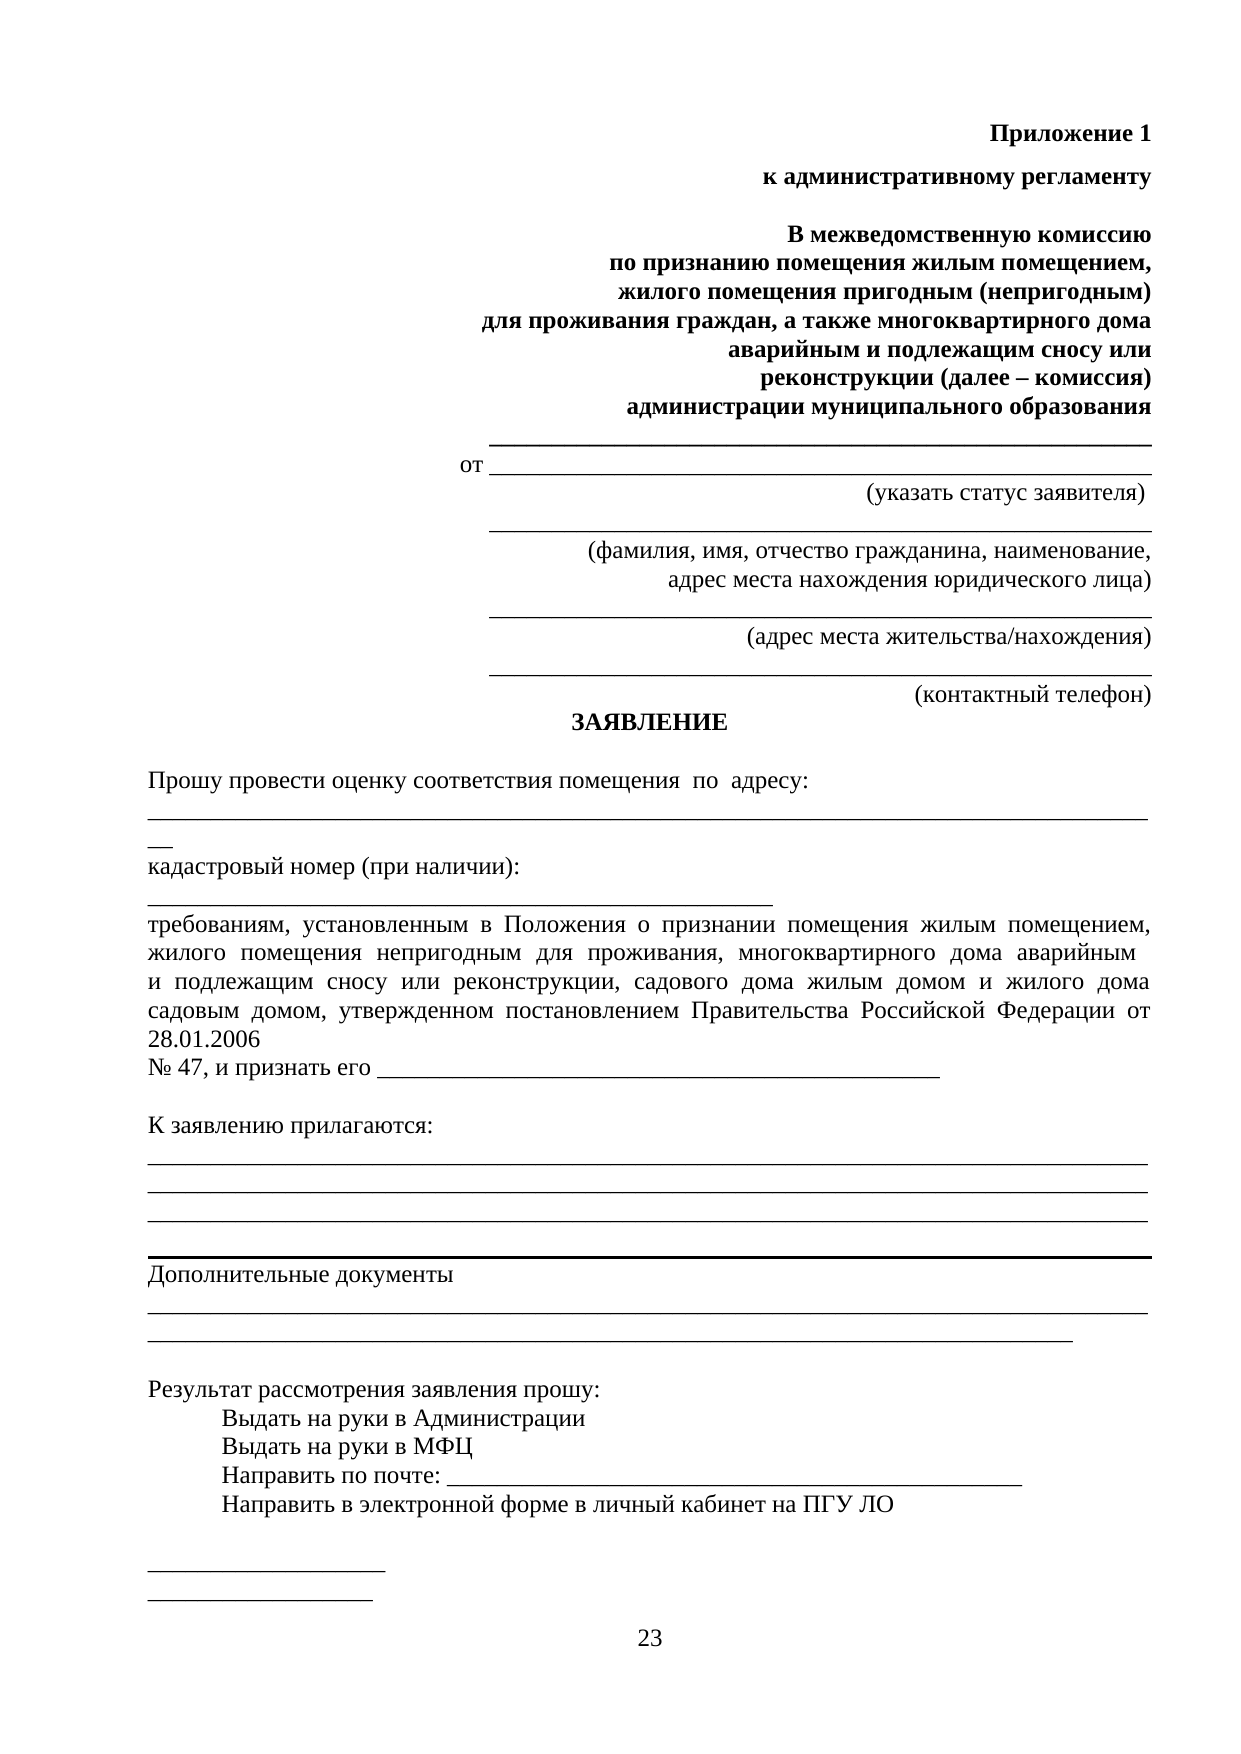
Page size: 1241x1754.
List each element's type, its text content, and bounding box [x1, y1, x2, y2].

text (фамилия, имя, отчество гражданина, наименование, [148, 535, 1152, 564]
text для проживания граждан, а также многоквартирного дома [148, 305, 1152, 334]
text К заявлению прилагаются: [148, 1110, 1152, 1139]
text Результат рассмотрения заявления прошу: [148, 1374, 1152, 1403]
text к административному регламенту [148, 161, 1152, 190]
text _____________________________________________________ [148, 420, 1152, 449]
text  Направить в электронной форме в личный кабинет на ПГУ ЛО [148, 1489, 1152, 1518]
text  Выдать на руки в МФЦ [148, 1431, 1152, 1460]
text требованиям, установленным в Положения о признании помещения жилым помещением, жилого помещения непригодным для проживания, многоквартирного дома аварийным и подлежащим сносу или реконструкции, садового дома жилым домом и жилого дома садовым домом, утвержденном постановлением Правительства Российской Федерации от 28.01.2006 № 47, и признать его _____________________________________________ [148, 909, 1152, 1081]
text жилого помещения пригодным (непригодным) [148, 276, 1152, 305]
text  Направить по почте: ______________________________________________ [148, 1460, 1152, 1489]
text ЗАЯВЛЕНИЕ [148, 707, 1152, 736]
text _____________________________________________________ [148, 506, 1152, 535]
text по признанию помещения жилым помещением, [148, 247, 1152, 276]
text В межведомственную комиссию [148, 219, 1152, 247]
text (указать статус заявителя) [148, 477, 1152, 506]
text адрес места нахождения юридического лица) [148, 564, 1152, 592]
text __________________________________________________________________________________ кадастровый номер (при наличии): __________________________________________________ [148, 794, 1152, 909]
text аварийным и подлежащим сносу или [148, 334, 1152, 362]
text реконструкции (далее – комиссия) [148, 362, 1152, 391]
text (адрес места жительства/нахождения) [148, 621, 1152, 650]
text ___________________ __________________ [148, 1546, 1152, 1604]
text ________________________________________________________________________________________________________________________________________________________________________________________________________________________________________________ [148, 1139, 1152, 1225]
text от _____________________________________________________ [148, 449, 1152, 477]
text  Выдать на руки в Администрации [148, 1403, 1152, 1431]
text Прошу провести оценку соответствия помещения по адресу: [148, 765, 1152, 794]
text _____________________________________________________ [148, 650, 1152, 679]
subtitle Приложение 1 [148, 118, 1152, 147]
text администрации муниципального образования [148, 391, 1152, 420]
text (контактный телефон) [148, 679, 1152, 707]
text _____________________________________________________ [148, 592, 1152, 621]
text Дополнительные документы __________________________________________________________________________________________________________________________________________________________ [148, 1259, 1152, 1345]
